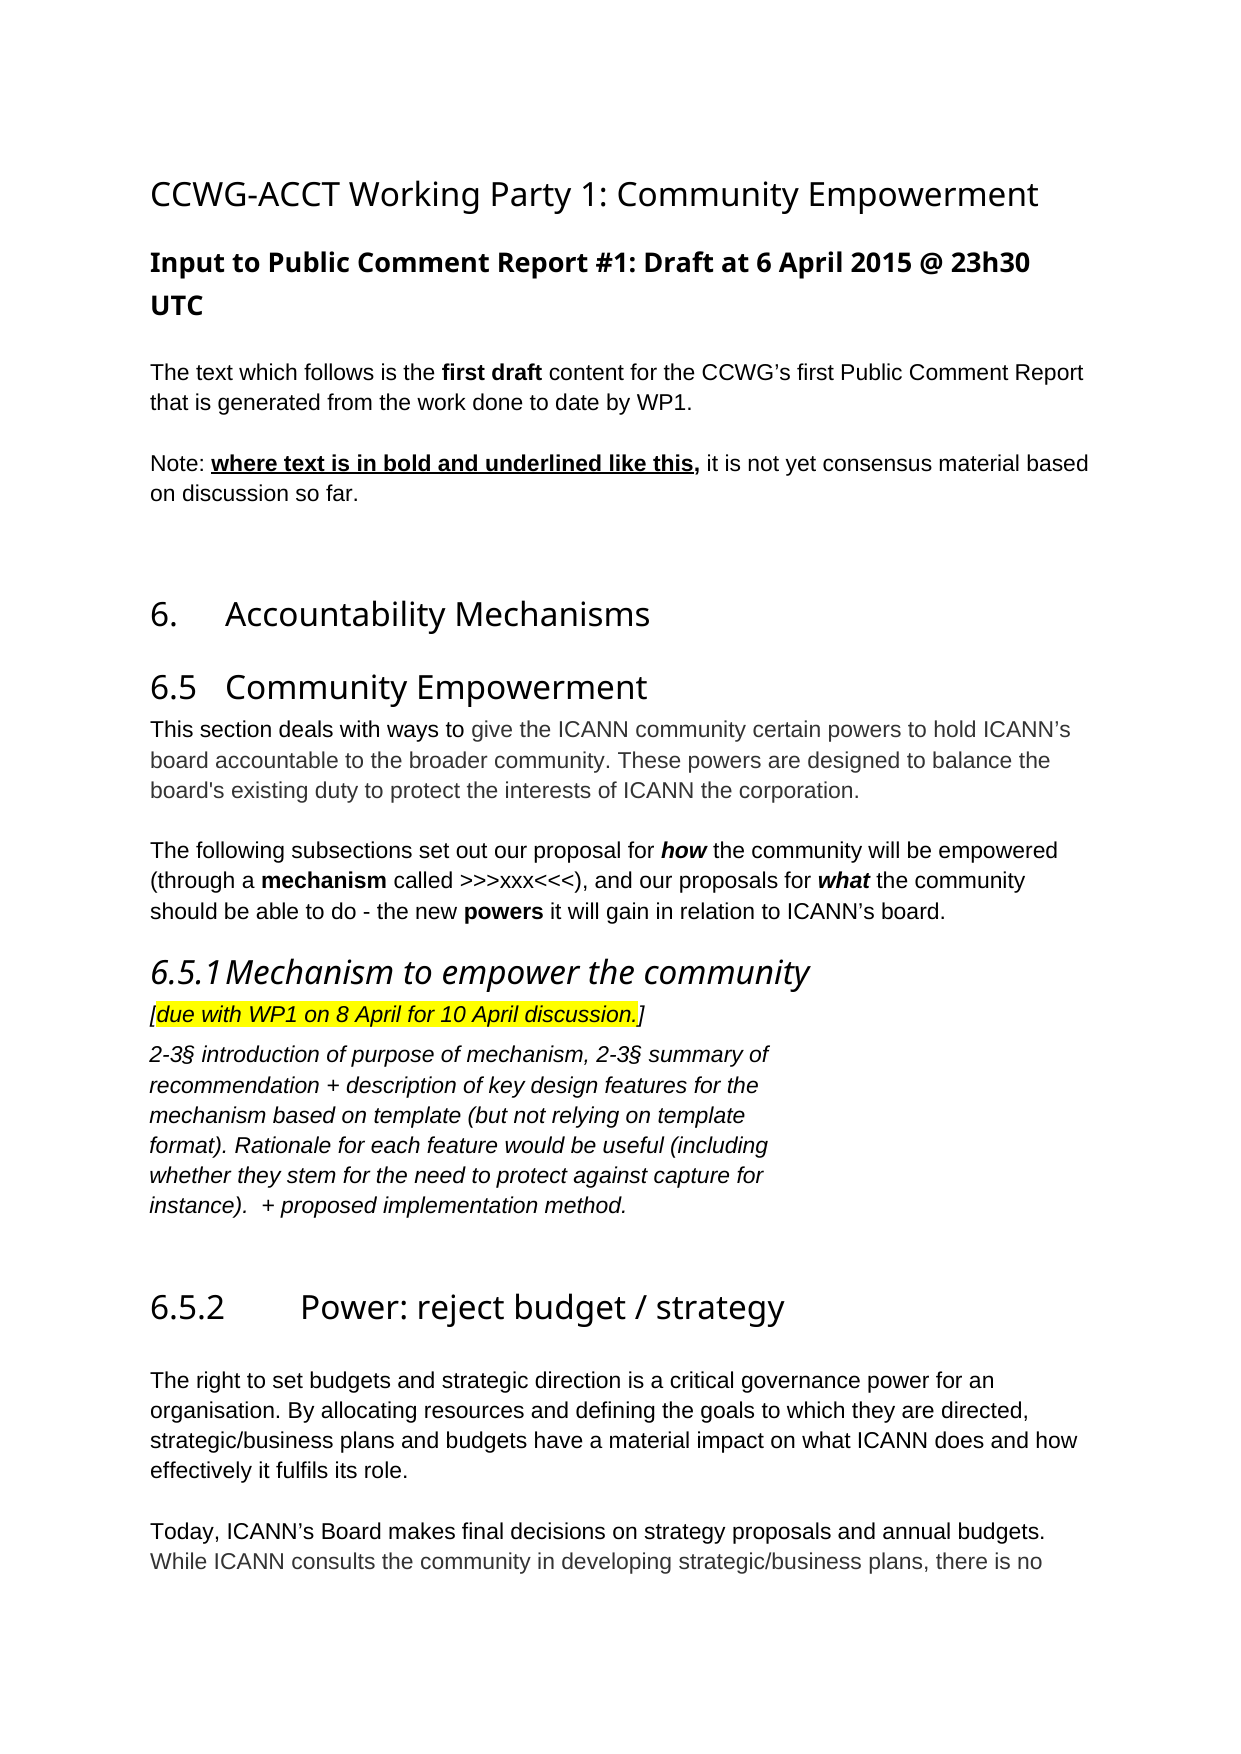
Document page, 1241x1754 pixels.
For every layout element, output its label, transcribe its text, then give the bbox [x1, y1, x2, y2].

subtitle 6.5.2 Power: reject budget / strategy [150, 1284, 1090, 1329]
subtitle CCWG-ACCT Working Party 1: Community Empowerment [150, 171, 1090, 216]
subtitle 6.5.1 Mechanism to empower the community [150, 949, 1090, 994]
text [due with WP1 on 8 April for 10 April discussion.] [638, 1001, 1090, 1027]
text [150, 1518, 1090, 1574]
subtitle 6.5 Community Empowerment [150, 664, 1090, 709]
subtitle 6. Accountability Mechanisms [150, 591, 1090, 637]
text The right to set budgets and strategic direction is a critical governance power for an organisation. By allocating resources and defining the goals to which they are directed, strategic/business plans and budgets have a material impact on what ICANN does and how effectively it fulfils its role. [150, 1367, 1090, 1483]
text Note: where text is in bold and underlined like this, it is not yet consensus material based on discussion so far. [150, 449, 1090, 506]
table_header 2-3§ introduction of purpose of mechanism, 2-3§ summary of recommendation + description of key design features for the mechanism based on template (but not relying on template format). Rationale for each feature would be useful (including whether they stem for the need to protect against capture for instance). + proposed implementation method. [139, 1031, 800, 1233]
text The following subsections set out our proposal for how the community will be empowered (through a mechanism called >>>xxx<<<), and our proposals for what the community should be able to do - the new powers it will gain in relation to ICANN’s board. [150, 837, 1090, 924]
text The text which follows is the first draft content for the CCWG’s first Public Comment Report that is generated from the work done to date by WP1. [150, 359, 1090, 415]
text This section deals with ways to give the ICANN community certain powers to hold ICANN’s board accountable to the broader community. These powers are designed to balance the board's existing duty to protect the interests of ICANN the corporation. [150, 716, 1090, 803]
subtitle Input to Public Comment Report #1: Draft at 6 April 2015 @ 23h30 UTC [150, 244, 1090, 323]
